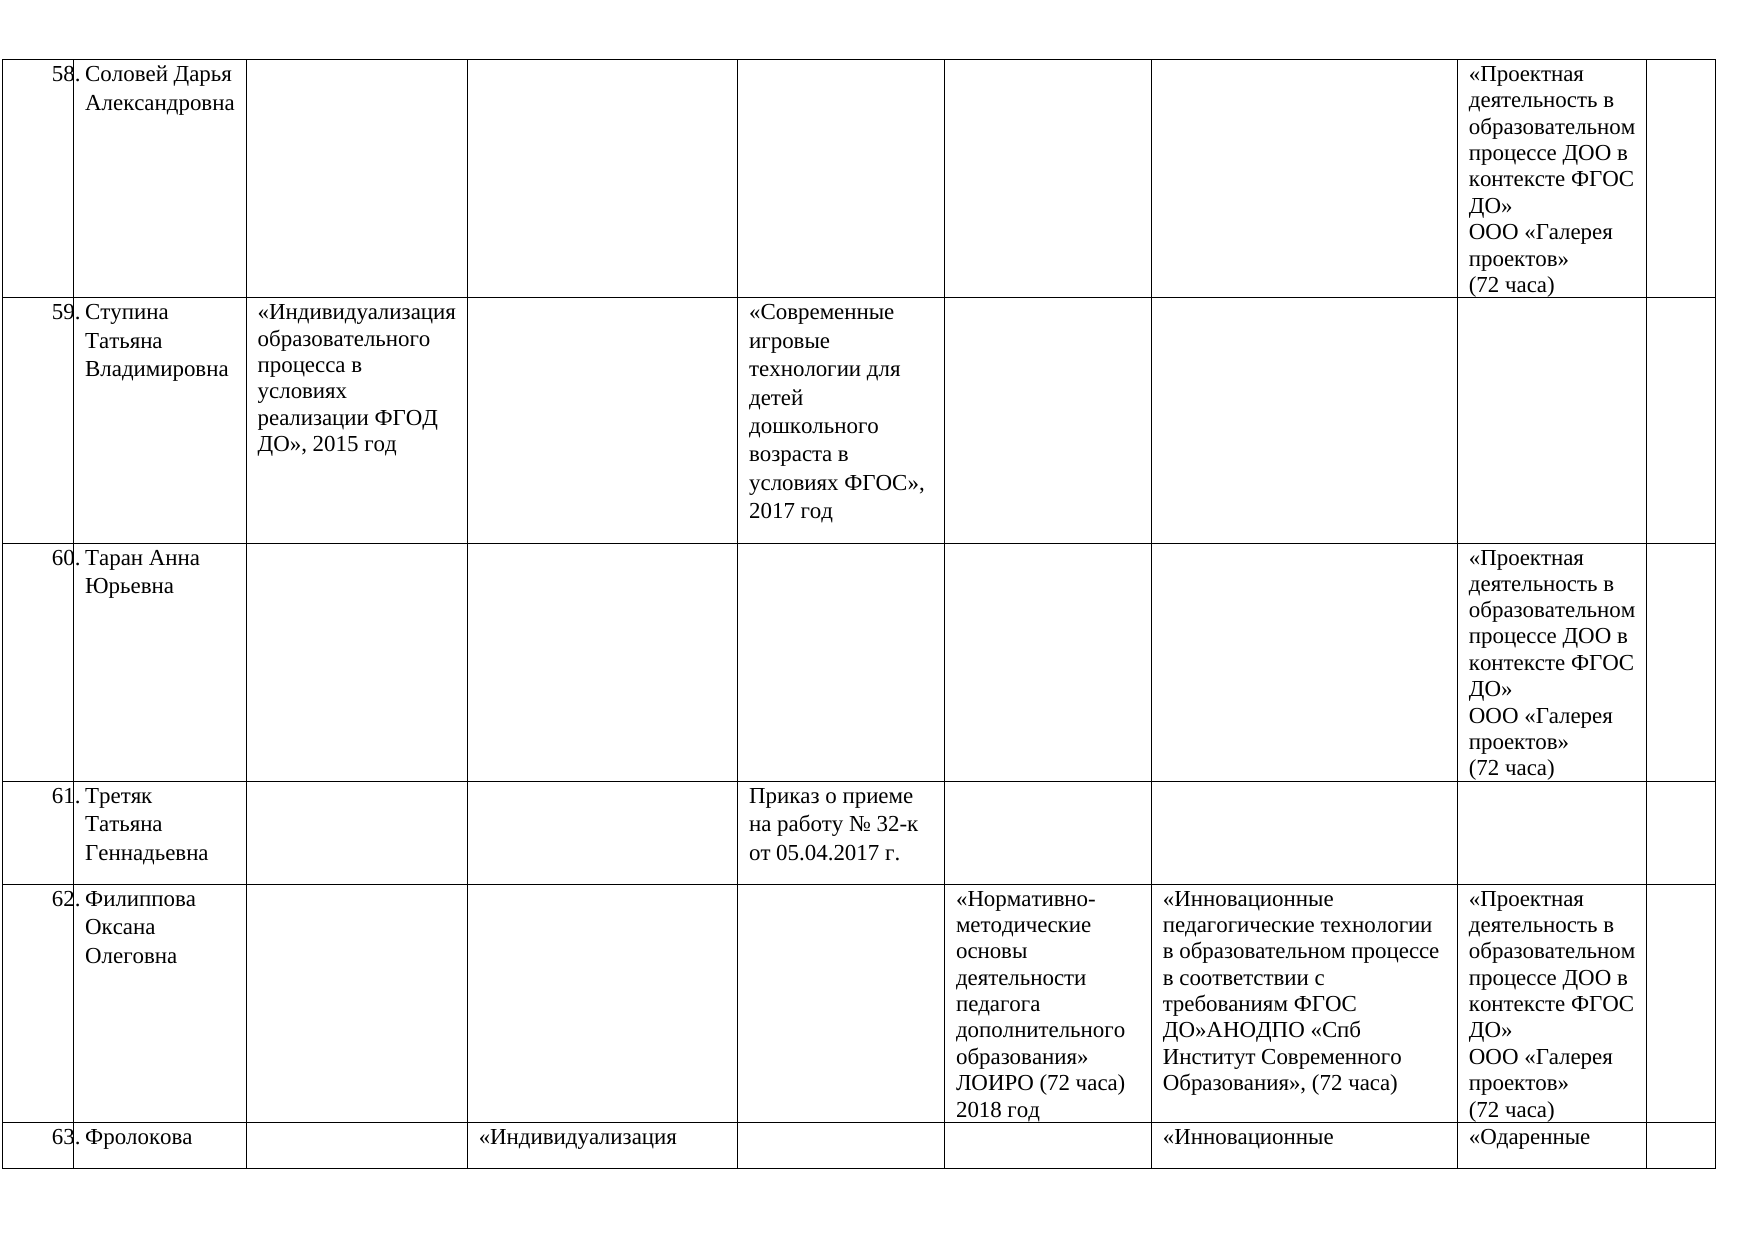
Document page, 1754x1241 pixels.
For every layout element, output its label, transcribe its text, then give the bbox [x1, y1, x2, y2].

table_cell [247, 1123, 467, 1168]
table_cell [247, 885, 467, 1122]
table_cell [945, 1123, 1151, 1168]
table_cell Филиппова Оксана Олеговна [74, 885, 246, 1122]
table_cell [3, 298, 73, 542]
table_cell [945, 782, 1151, 884]
table_cell [1152, 60, 1457, 297]
table_cell [945, 298, 1151, 542]
table_cell [468, 544, 737, 781]
table_cell «Индивидуализация образовательного процесса в условиях реализации ФГОД ДО», 2015 год [247, 298, 467, 542]
table_cell [1152, 782, 1457, 884]
table_cell [247, 544, 467, 781]
table_cell [3, 885, 73, 1122]
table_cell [1152, 1123, 1457, 1168]
table_cell [1152, 298, 1457, 542]
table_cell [1458, 1123, 1646, 1168]
table_cell [247, 60, 467, 297]
table_cell [738, 1123, 944, 1168]
table_cell «Проектная деятельность в образовательном процессе ДОО в контексте ФГОС ДО» ООО «Галерея проектов» (72 часа) [1458, 885, 1646, 1122]
table_cell «Современные игровые технологии для детей дошкольного возраста в условиях ФГОС», 2017 год [738, 298, 944, 542]
table_cell «Нормативно-методические основы деятельности педагога дополнительного образования» ЛОИРО (72 часа) 2018 год [945, 885, 1151, 1122]
table_cell [468, 885, 737, 1122]
table_cell [1647, 544, 1715, 781]
table_cell Соловей Дарья Александровна [74, 60, 246, 297]
table_cell [468, 298, 737, 542]
table_cell [1647, 885, 1715, 1122]
table_cell [1458, 782, 1646, 884]
table_cell [3, 782, 73, 884]
table_cell Таран Анна Юрьевна [74, 544, 246, 781]
table_cell «Проектная деятельность в образовательном процессе ДОО в контексте ФГОС ДО» ООО «Галерея проектов» (72 часа) [1458, 60, 1646, 297]
table_cell [1647, 60, 1715, 297]
table_cell [738, 544, 944, 781]
table_cell Ступина Татьяна Владимировна [74, 298, 246, 542]
table_cell Приказ о приеме на работу № 32-к от 05.04.2017 г. [738, 782, 944, 884]
table_cell [247, 782, 467, 884]
table_cell [1458, 298, 1646, 542]
table_cell Третяк Татьяна Геннадьевна [74, 782, 246, 884]
table_cell [738, 885, 944, 1122]
table_cell [468, 60, 737, 297]
table_cell [1647, 1123, 1715, 1168]
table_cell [468, 1123, 737, 1168]
table_cell [3, 544, 73, 781]
table_cell «Инновационные педагогические технологии в образовательном процессе в соответствии с требованиям ФГОС ДО»АНОДПО «Спб Институт Современного Образования», (72 часа) [1152, 885, 1457, 1122]
table_cell [3, 60, 73, 297]
table_cell [1647, 782, 1715, 884]
table_cell [738, 60, 944, 297]
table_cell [74, 1123, 246, 1168]
table_cell [1647, 298, 1715, 542]
table_cell [468, 782, 737, 884]
table_cell [945, 60, 1151, 297]
table_cell [1152, 544, 1457, 781]
table_cell [3, 1123, 73, 1168]
table_cell [945, 544, 1151, 781]
table_cell «Проектная деятельность в образовательном процессе ДОО в контексте ФГОС ДО» ООО «Галерея проектов» (72 часа) [1458, 544, 1646, 781]
